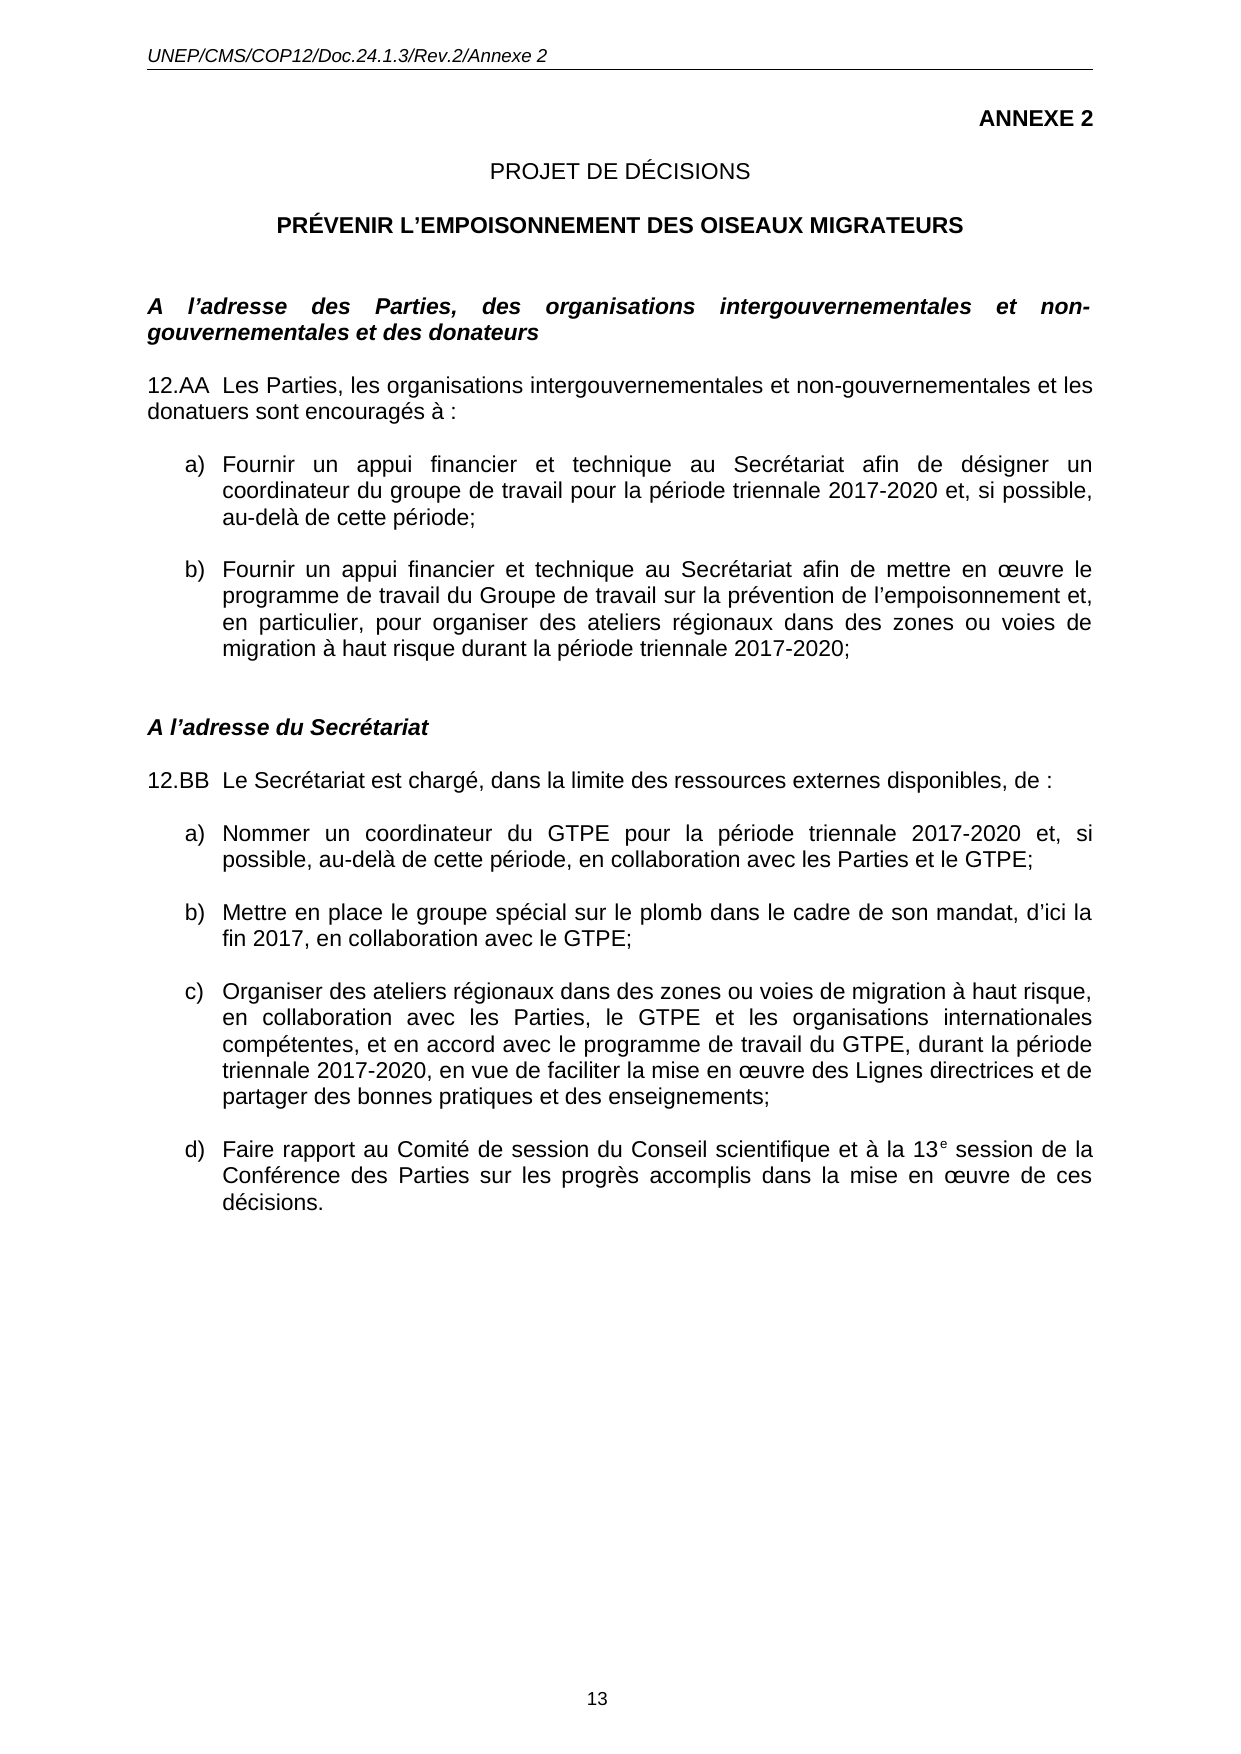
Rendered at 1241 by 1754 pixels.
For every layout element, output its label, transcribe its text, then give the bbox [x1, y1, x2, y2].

text A l’adresse du Secrétariat [147, 714, 1093, 741]
list Mettre en place le groupe spécial sur le plomb dans le cadre de son mandat, d’ici la fin 2017, en collaboration avec le GTPE; [184, 899, 1093, 951]
text A l’adresse des Parties, des organisations intergouvernementales et non-gouvernementales et des donateurs [147, 293, 1093, 345]
text 12.AA Les Parties, les organisations intergouvernementales et non-gouvernementales et les donatuers sont encouragés à : [147, 372, 1093, 424]
text PRÉVENir l’EMPOISONNEMENT DES OISEAUX MIGRATEURS [147, 212, 1093, 238]
list Fournir un appui financier et technique au Secrétariat afin de mettre en œuvre le programme de travail du Groupe de travail sur la prévention de l’empoisonnement et, en particulier, pour organiser des ateliers régionaux dans des zones ou voies de migration à haut risque durant la période triennale 2017-2020; [184, 556, 1093, 662]
list Nommer un coordinateur du GTPE pour la période triennale 2017-2020 et, si possible, au-delà de cette période, en collaboration avec les Parties et le GTPE; [184, 820, 1093, 872]
list Fournir un appui financier et technique au Secrétariat afin de désigner un coordinateur du groupe de travail pour la période triennale 2017-2020 et, si possible, au-delà de cette période; [184, 451, 1093, 530]
list Faire rapport au Comité de session du Conseil scientifique et à la 13e session de la Conférence des Parties sur les progrès accomplis dans la mise en œuvre de ces décisions. [184, 1136, 1093, 1215]
text AnnexE 2 [147, 105, 1093, 131]
list Organiser des ateliers régionaux dans des zones ou voies de migration à haut risque, en collaboration avec les Parties, le GTPE et les organisations internationales compétentes, et en accord avec le programme de travail du GTPE, durant la période triennale 2017-2020, en vue de faciliter la mise en œuvre des Lignes directrices et de partager des bonnes pratiques et des enseignements; [184, 978, 1093, 1109]
text 12.BB Le Secrétariat est chargé, dans la limite des ressources externes disponibles, de : [147, 767, 1093, 793]
text PROJET DE DÉCISIONS [147, 158, 1093, 184]
